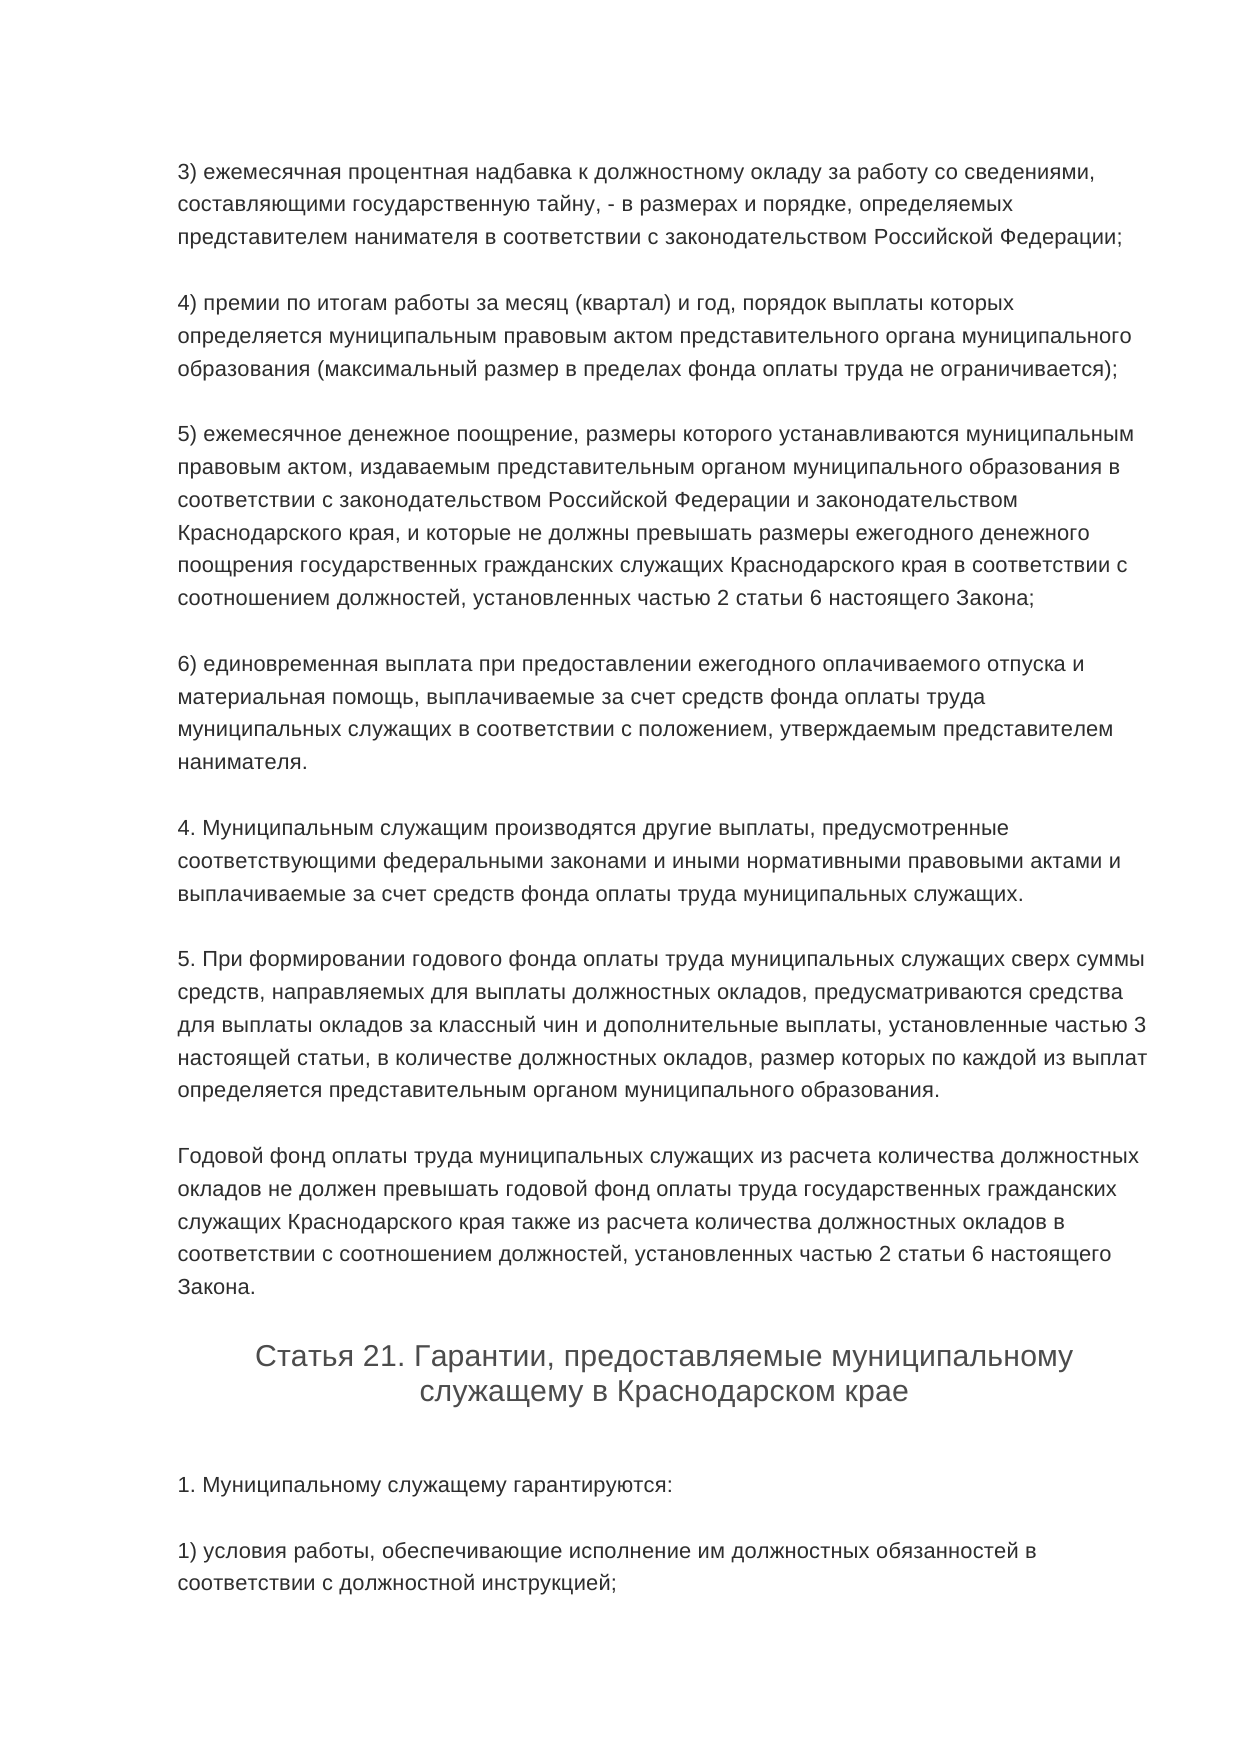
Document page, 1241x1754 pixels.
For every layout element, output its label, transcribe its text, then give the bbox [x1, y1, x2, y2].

text 1) условия работы, обеспечивающие исполнение им должностных обязанностей в соответствии с должностной инструкцией; [177, 1497, 1152, 1596]
text Годовой фонд оплаты труда муниципальных служащих из расчета количества должностных окладов не должен превышать годовой фонд оплаты труда государственных гражданских служащих Краснодарского края также из расчета количества должностных окладов в соответствии с соотношением должностей, установленных частью 2 статьи 6 настоящего Закона. [177, 1102, 1152, 1299]
text 5) ежемесячное денежное поощрение, размеры которого устанавливаются муниципальным правовым актом, издаваемым представительным органом муниципального образования в соответствии с законодательством Российской Федерации и законодательством Краснодарского края, и которые не должны превышать размеры ежегодного денежного поощрения государственных гражданских служащих Краснодарского края в соответствии с соотношением должностей, установленных частью 2 статьи 6 настоящего Закона; [177, 381, 1152, 610]
text 3) ежемесячная процентная надбавка к должностному окладу за работу со сведениями, составляющими государственную тайну, - в размерах и порядке, определяемых представителем нанимателя в соответствии с законодательством Российской Федерации; [177, 118, 1152, 249]
text 6) единовременная выплата при предоставлении ежегодного оплачиваемого отпуска и материальная помощь, выплачиваемые за счет средств фонда оплаты труда муниципальных служащих в соответствии с положением, утверждаемым представителем нанимателя. [177, 610, 1152, 774]
text 5. При формировании годового фонда оплаты труда муниципальных служащих сверх суммы средств, направляемых для выплаты должностных окладов, предусматриваются средства для выплаты окладов за классный чин и дополнительные выплаты, установленные частью 3 настоящей статьи, в количестве должностных окладов, размер которых по каждой из выплат определяется представительным органом муниципального образования. [177, 906, 1152, 1102]
text 4) премии по итогам работы за месяц (квартал) и год, порядок выплаты которых определяется муниципальным правовым актом представительного органа муниципального образования (максимальный размер в пределах фонда оплаты труда не ограничивается); [177, 249, 1152, 381]
text 1. Муниципальному служащему гарантируются: [177, 1431, 1152, 1497]
text Статья 21. Гарантии, предоставляемые муниципальному служащему в Краснодарском крае [177, 1338, 1152, 1408]
text 4. Муниципальным служащим производятся другие выплаты, предусмотренные соответствующими федеральными законами и иными нормативными правовыми актами и выплачиваемые за счет средств фонда оплаты труда муниципальных служащих. [177, 774, 1152, 906]
